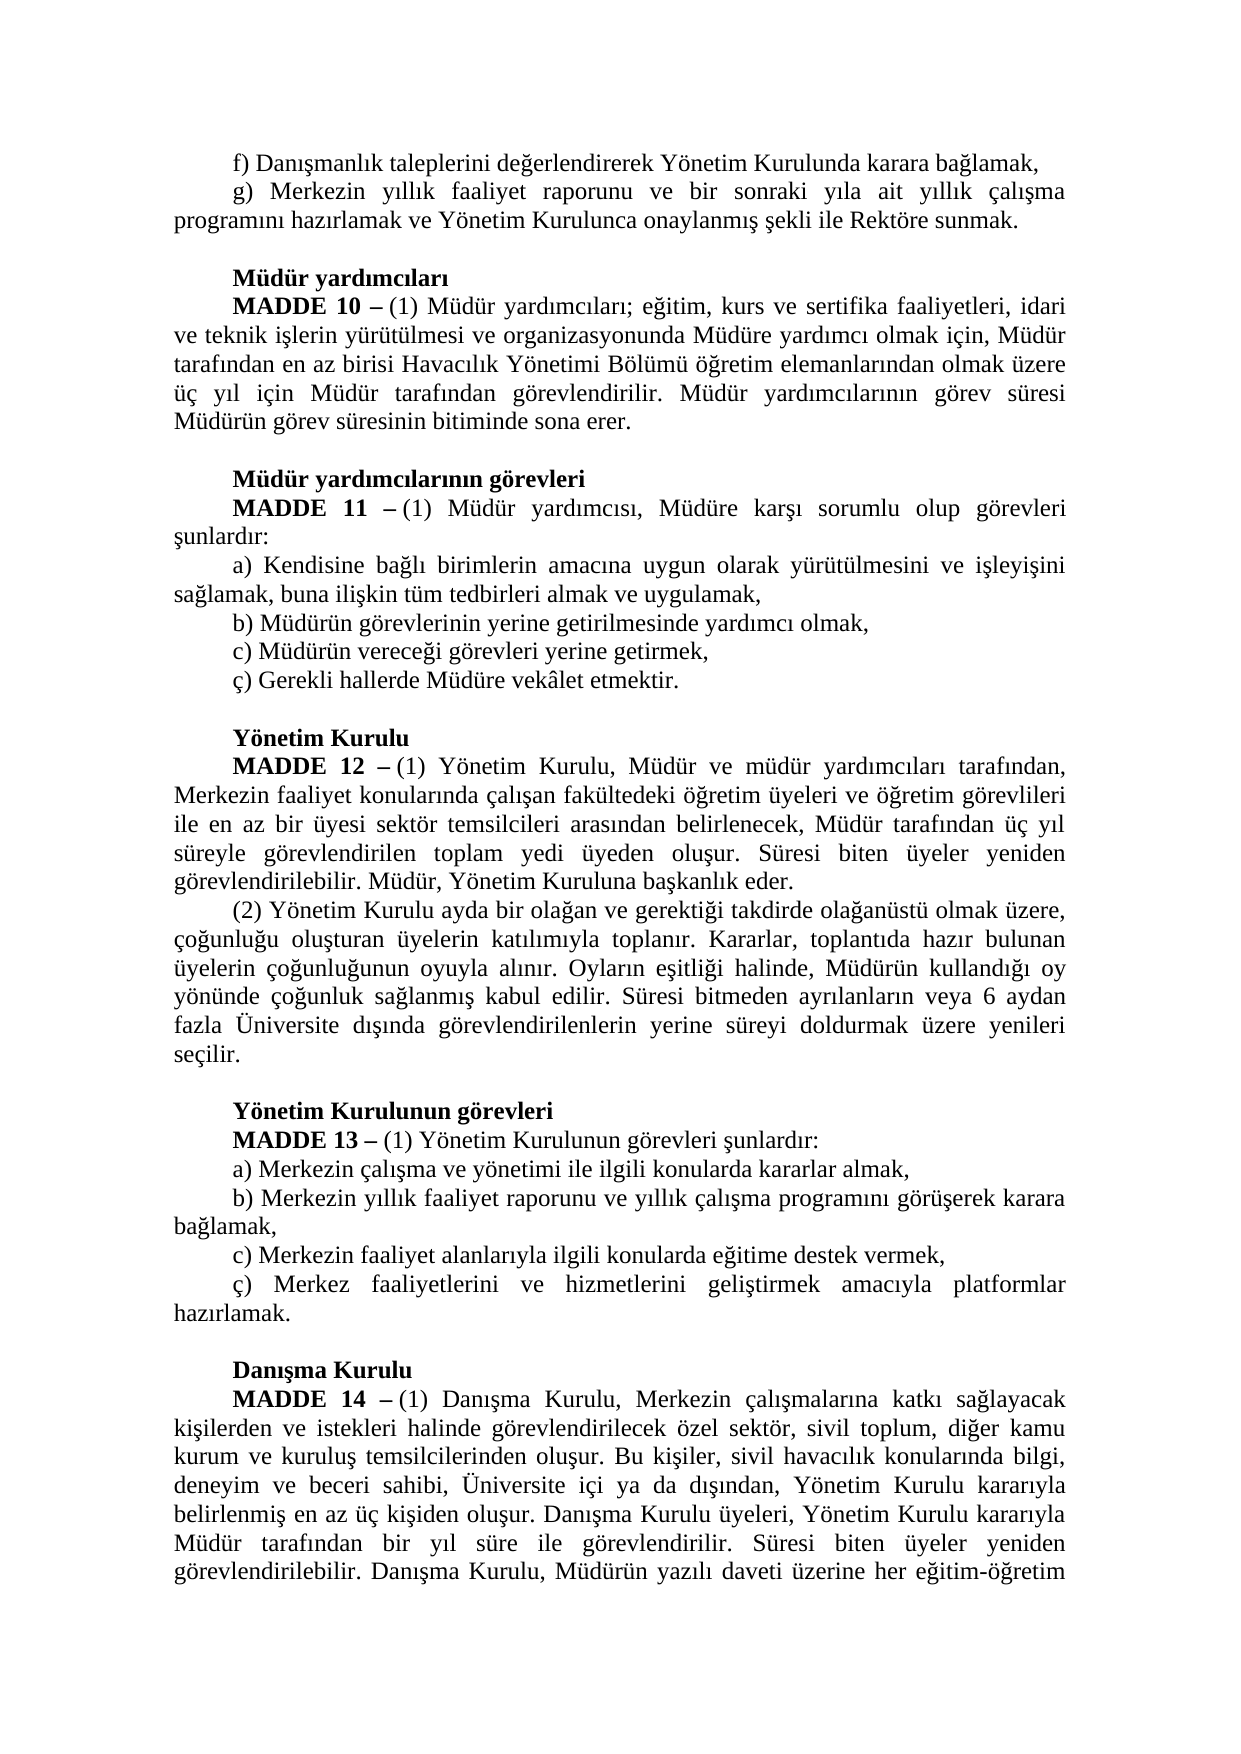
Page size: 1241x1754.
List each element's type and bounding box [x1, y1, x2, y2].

table_header [146, 148, 1094, 1585]
